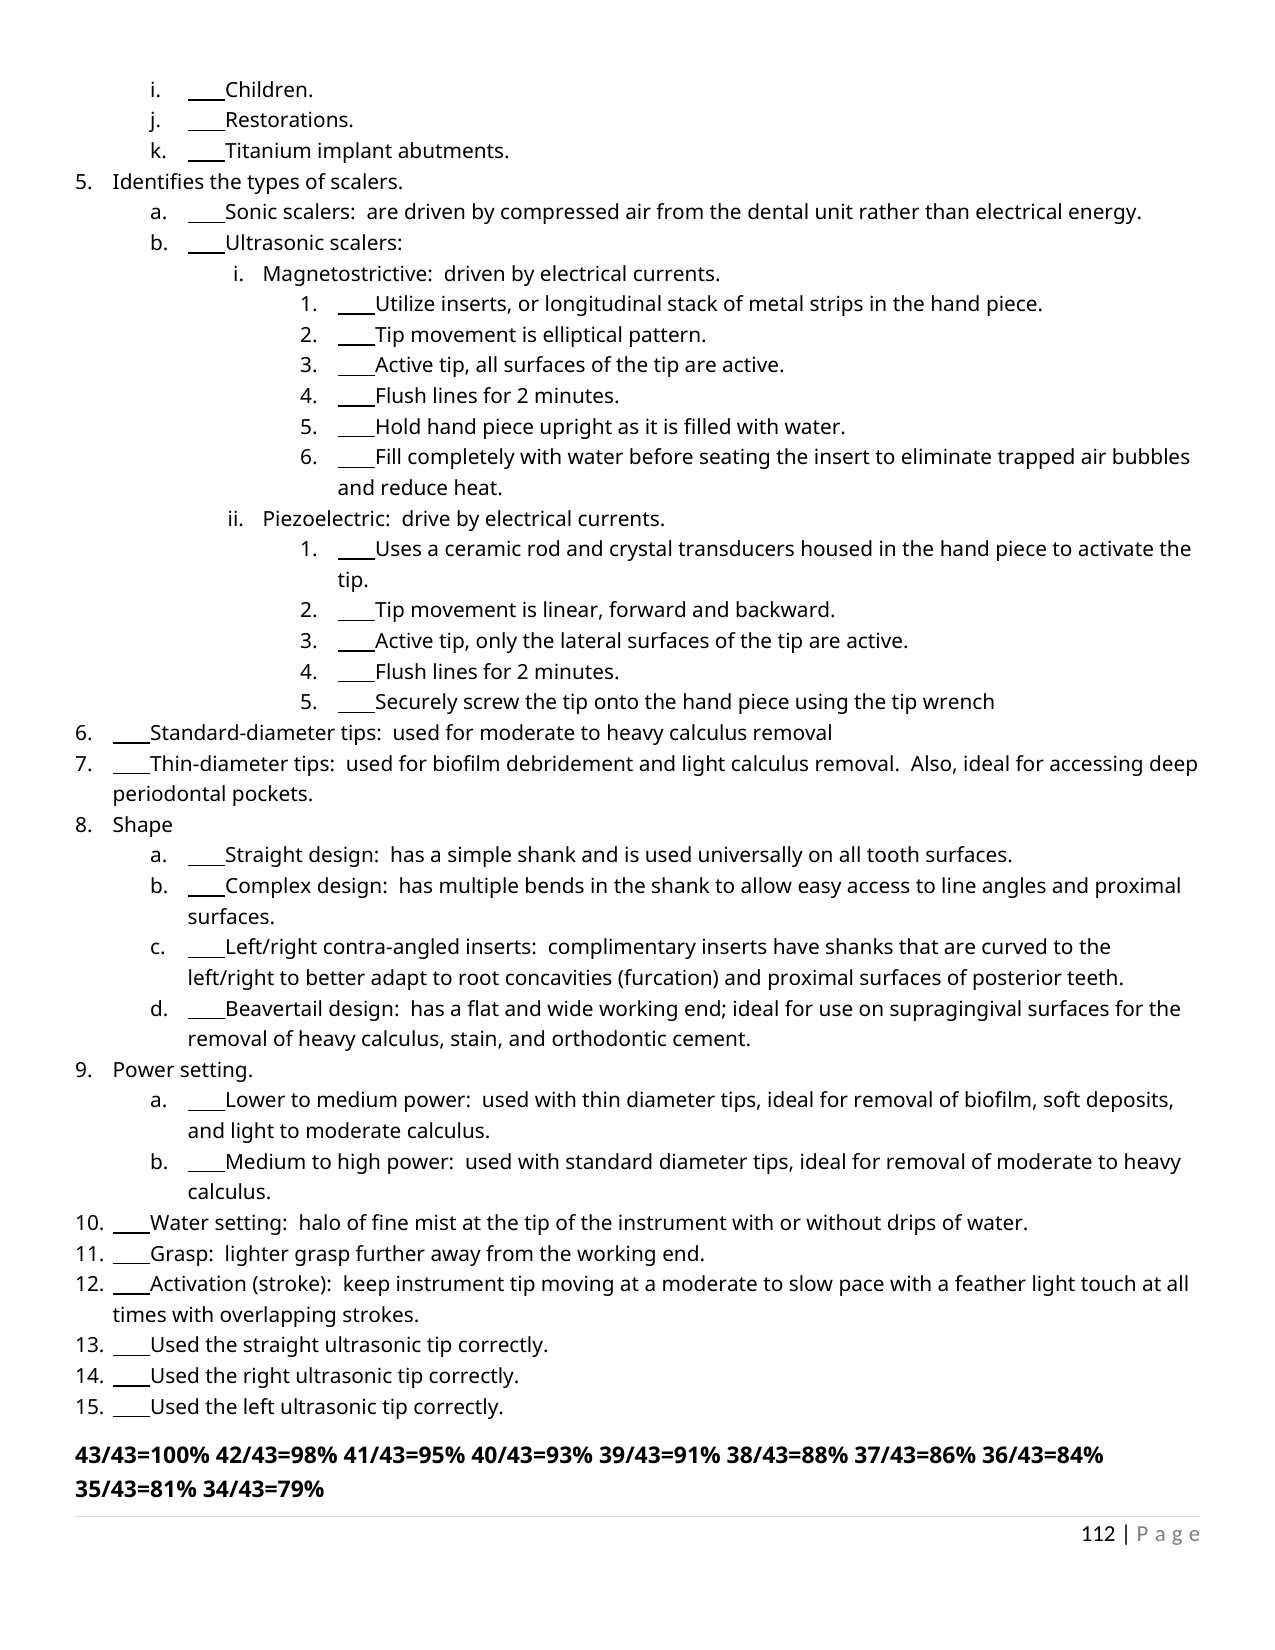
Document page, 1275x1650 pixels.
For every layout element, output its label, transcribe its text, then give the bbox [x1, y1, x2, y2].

list Used the straight ultrasonic tip correctly. [75, 1331, 1200, 1359]
list Activation (stroke): keep instrument tip moving at a moderate to slow pace with a feather light touch at all times with overlapping strokes. [75, 1269, 1200, 1328]
text 43/43=100% 42/43=98% 41/43=95% 40/43=93% 39/43=91% 38/43=88% 37/43=86% 36/43=84% 35/43=81% 34/43=79% [75, 1439, 1200, 1504]
list Tip movement is elliptical pattern. [300, 320, 1200, 348]
list Restorations. [150, 106, 1200, 134]
list Fill completely with water before seating the insert to eliminate trapped air bubbles and reduce heat. [300, 442, 1200, 502]
list Ultrasonic scalers: [150, 228, 1200, 257]
list Uses a ceramic rod and crystal transducers housed in the hand piece to activate the tip. [300, 534, 1200, 593]
list Sonic scalers: are driven by compressed air from the dental unit rather than electrical energy. [150, 197, 1200, 226]
list Used the right ultrasonic tip correctly. [75, 1361, 1200, 1390]
list Identifies the types of scalers. [75, 167, 1200, 195]
list Grasp: lighter grasp further away from the working end. [75, 1239, 1200, 1267]
list Active tip, only the lateral surfaces of the tip are active. [300, 626, 1200, 655]
list Lower to medium power: used with thin diameter tips, ideal for removal of biofilm, soft deposits, and light to moderate calculus. [150, 1086, 1200, 1145]
list Shape [75, 810, 1200, 838]
list Flush lines for 2 minutes. [300, 657, 1200, 685]
list Beavertail design: has a flat and wide working end; ideal for use on supragingival surfaces for the removal of heavy calculus, stain, and orthodontic cement. [150, 994, 1200, 1053]
list Water setting: halo of fine mist at the tip of the instrument with or without drips of water. [75, 1208, 1200, 1237]
list Securely screw the tip onto the hand piece using the tip wrench [300, 687, 1200, 716]
list Magnetostrictive: driven by electrical currents. [244, 259, 1200, 287]
list Utilize inserts, or longitudinal stack of metal strips in the hand piece. [300, 289, 1200, 318]
list Titanium implant abutments. [150, 136, 1200, 165]
list Medium to high power: used with standard diameter tips, ideal for removal of moderate to heavy calculus. [150, 1147, 1200, 1206]
list Hold hand piece upright as it is filled with water. [300, 412, 1200, 440]
list Flush lines for 2 minutes. [300, 381, 1200, 410]
list Tip movement is linear, forward and backward. [300, 596, 1200, 624]
list Complex design: has multiple bends in the shank to allow easy access to line angles and proximal surfaces. [150, 871, 1200, 930]
list Piezoelectric: drive by electrical currents. [244, 504, 1200, 532]
list Standard-diameter tips: used for moderate to heavy calculus removal [75, 718, 1200, 747]
list Active tip, all surfaces of the tip are active. [300, 351, 1200, 379]
list Thin-diameter tips: used for biofilm debridement and light calculus removal. Also, ideal for accessing deep periodontal pockets. [75, 749, 1200, 808]
list Power setting. [75, 1055, 1200, 1083]
list Children. [150, 75, 1200, 103]
list Straight design: has a simple shank and is used universally on all tooth surfaces. [150, 841, 1200, 869]
list Used the left ultrasonic tip correctly. [75, 1392, 1200, 1420]
list Left/right contra-angled inserts: complimentary inserts have shanks that are curved to the left/right to better adapt to root concavities (furcation) and proximal surfaces of posterior teeth. [150, 932, 1200, 992]
